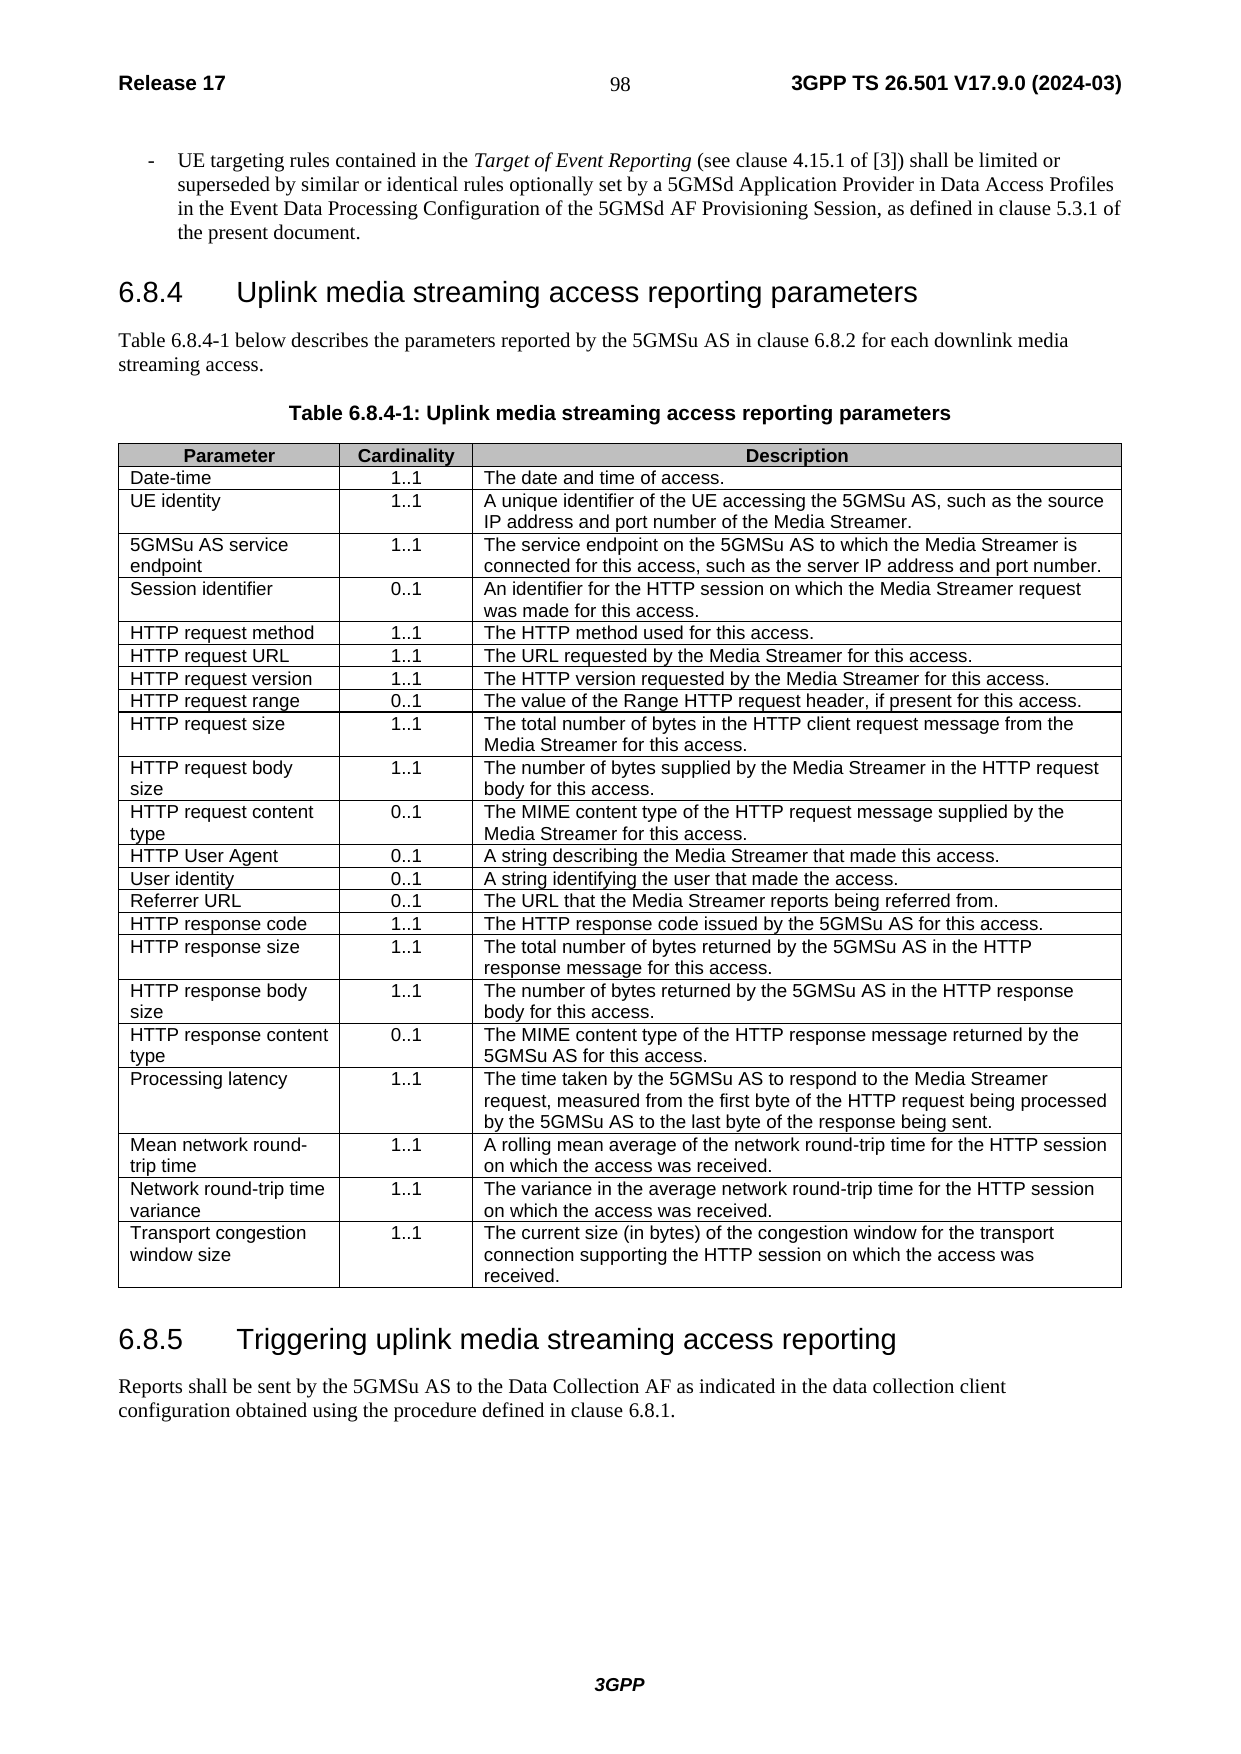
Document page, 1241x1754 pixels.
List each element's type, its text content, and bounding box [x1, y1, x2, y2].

table_cell The URL requested by the Media Streamer for this access. [473, 645, 1121, 666]
table_cell HTTP request version [119, 667, 339, 689]
table_cell UE identity [119, 490, 339, 533]
table_cell The URL that the Media Streamer reports being referred from. [473, 890, 1121, 912]
table_cell HTTP request body size [119, 757, 339, 800]
table_cell The total number of bytes in the HTTP client request message from the Media Streamer for this access. [473, 713, 1121, 756]
subtitle 6.8.4 Uplink media streaming access reporting parameters [118, 275, 1122, 309]
text Table 6.8.4-1 below describes the parameters reported by the 5GMSu AS in clause 6.8.2 for each downlink media streaming access. [118, 327, 1122, 376]
table_cell The current size (in bytes) of the congestion window for the transport connection supporting the HTTP session on which the access was received. [473, 1222, 1121, 1287]
table_cell 0..1 [340, 868, 472, 889]
table_cell 1..1 [340, 1134, 472, 1177]
table_cell The service endpoint on the 5GMSu AS to which the Media Streamer is connected for this access, such as the server IP address and port number. [473, 534, 1121, 577]
table_cell 0..1 [340, 1024, 472, 1067]
table_cell 1..1 [340, 467, 472, 488]
table_cell 0..1 [340, 890, 472, 912]
table_cell User identity [119, 868, 339, 889]
table_cell HTTP request method [119, 622, 339, 644]
text Table 6.8.4-1: Uplink media streaming access reporting parameters [118, 401, 1122, 424]
table_cell HTTP request content type [119, 801, 339, 844]
table_cell 1..1 [340, 713, 472, 756]
table_cell The MIME content type of the HTTP request message supplied by the Media Streamer for this access. [473, 801, 1121, 844]
table_cell HTTP response content type [119, 1024, 339, 1067]
table_cell Referrer URL [119, 890, 339, 912]
table_cell 0..1 [340, 578, 472, 621]
table_header Description [473, 444, 1121, 466]
table_cell The HTTP method used for this access. [473, 622, 1121, 644]
table_cell Date-time [119, 467, 339, 488]
table_header Cardinality [340, 444, 472, 466]
table_cell 5GMSu AS service endpoint [119, 534, 339, 577]
table_cell HTTP response size [119, 935, 339, 978]
table_cell 1..1 [340, 935, 472, 978]
table_cell HTTP response code [119, 913, 339, 934]
text - UE targeting rules contained in the Target of Event Reporting (see clause 4.15.1 of [3]) shall be limited or superseded by similar or identical rules optionally set by a 5GMSd Application Provider in Data Access Profiles in the Event Data Processing Configuration of the 5GMSd AF Provisioning Session, as defined in clause 5.3.1 of the present document. [148, 148, 1122, 244]
table_cell Transport congestion window size [119, 1222, 339, 1287]
subtitle 6.8.5 Triggering uplink media streaming access reporting [118, 1322, 1122, 1355]
table_cell Network round-trip time variance [119, 1178, 339, 1221]
table_cell 1..1 [340, 1178, 472, 1221]
table_cell 0..1 [340, 845, 472, 867]
table_cell The date and time of access. [473, 467, 1121, 488]
table_cell Processing latency [119, 1068, 339, 1133]
table_cell 1..1 [340, 1068, 472, 1133]
table_cell HTTP request size [119, 713, 339, 756]
table_cell 0..1 [340, 801, 472, 844]
table_cell 1..1 [340, 534, 472, 577]
table_cell 1..1 [340, 667, 472, 689]
text Reports shall be sent by the 5GMSu AS to the Data Collection AF as indicated in the data collection client configuration obtained using the procedure defined in clause 6.8.1. [118, 1374, 1122, 1422]
table_cell HTTP request range [119, 690, 339, 711]
table_cell A string identifying the user that made the access. [473, 868, 1121, 889]
table_cell A unique identifier of the UE accessing the 5GMSu AS, such as the source IP address and port number of the Media Streamer. [473, 490, 1121, 533]
table_cell An identifier for the HTTP session on which the Media Streamer request was made for this access. [473, 578, 1121, 621]
table_cell The MIME content type of the HTTP response message returned by the 5GMSu AS for this access. [473, 1024, 1121, 1067]
table_cell HTTP User Agent [119, 845, 339, 867]
table_cell The value of the Range HTTP request header, if present for this access. [473, 690, 1121, 711]
table_cell 1..1 [340, 980, 472, 1023]
table_cell The total number of bytes returned by the 5GMSu AS in the HTTP response message for this access. [473, 935, 1121, 978]
table_cell The HTTP response code issued by the 5GMSu AS for this access. [473, 913, 1121, 934]
table_cell The variance in the average network round-trip time for the HTTP session on which the access was received. [473, 1178, 1121, 1221]
table_cell Session identifier [119, 578, 339, 621]
table_cell The time taken by the 5GMSu AS to respond to the Media Streamer request, measured from the first byte of the HTTP request being processed by the 5GMSu AS to the last byte of the response being sent. [473, 1068, 1121, 1133]
table_cell 1..1 [340, 1222, 472, 1287]
table_cell A string describing the Media Streamer that made this access. [473, 845, 1121, 867]
table_cell 1..1 [340, 913, 472, 934]
table_cell A rolling mean average of the network round-trip time for the HTTP session on which the access was received. [473, 1134, 1121, 1177]
table_header Parameter [119, 444, 339, 466]
table_cell 1..1 [340, 757, 472, 800]
table_cell The number of bytes returned by the 5GMSu AS in the HTTP response body for this access. [473, 980, 1121, 1023]
table_cell Mean network round-trip time [119, 1134, 339, 1177]
table_cell 1..1 [340, 490, 472, 533]
table_cell 1..1 [340, 645, 472, 666]
table_cell The number of bytes supplied by the Media Streamer in the HTTP request body for this access. [473, 757, 1121, 800]
table_cell HTTP request URL [119, 645, 339, 666]
table_cell The HTTP version requested by the Media Streamer for this access. [473, 667, 1121, 689]
table_cell HTTP response body size [119, 980, 339, 1023]
table_cell 1..1 [340, 622, 472, 644]
table_cell 0..1 [340, 690, 472, 711]
